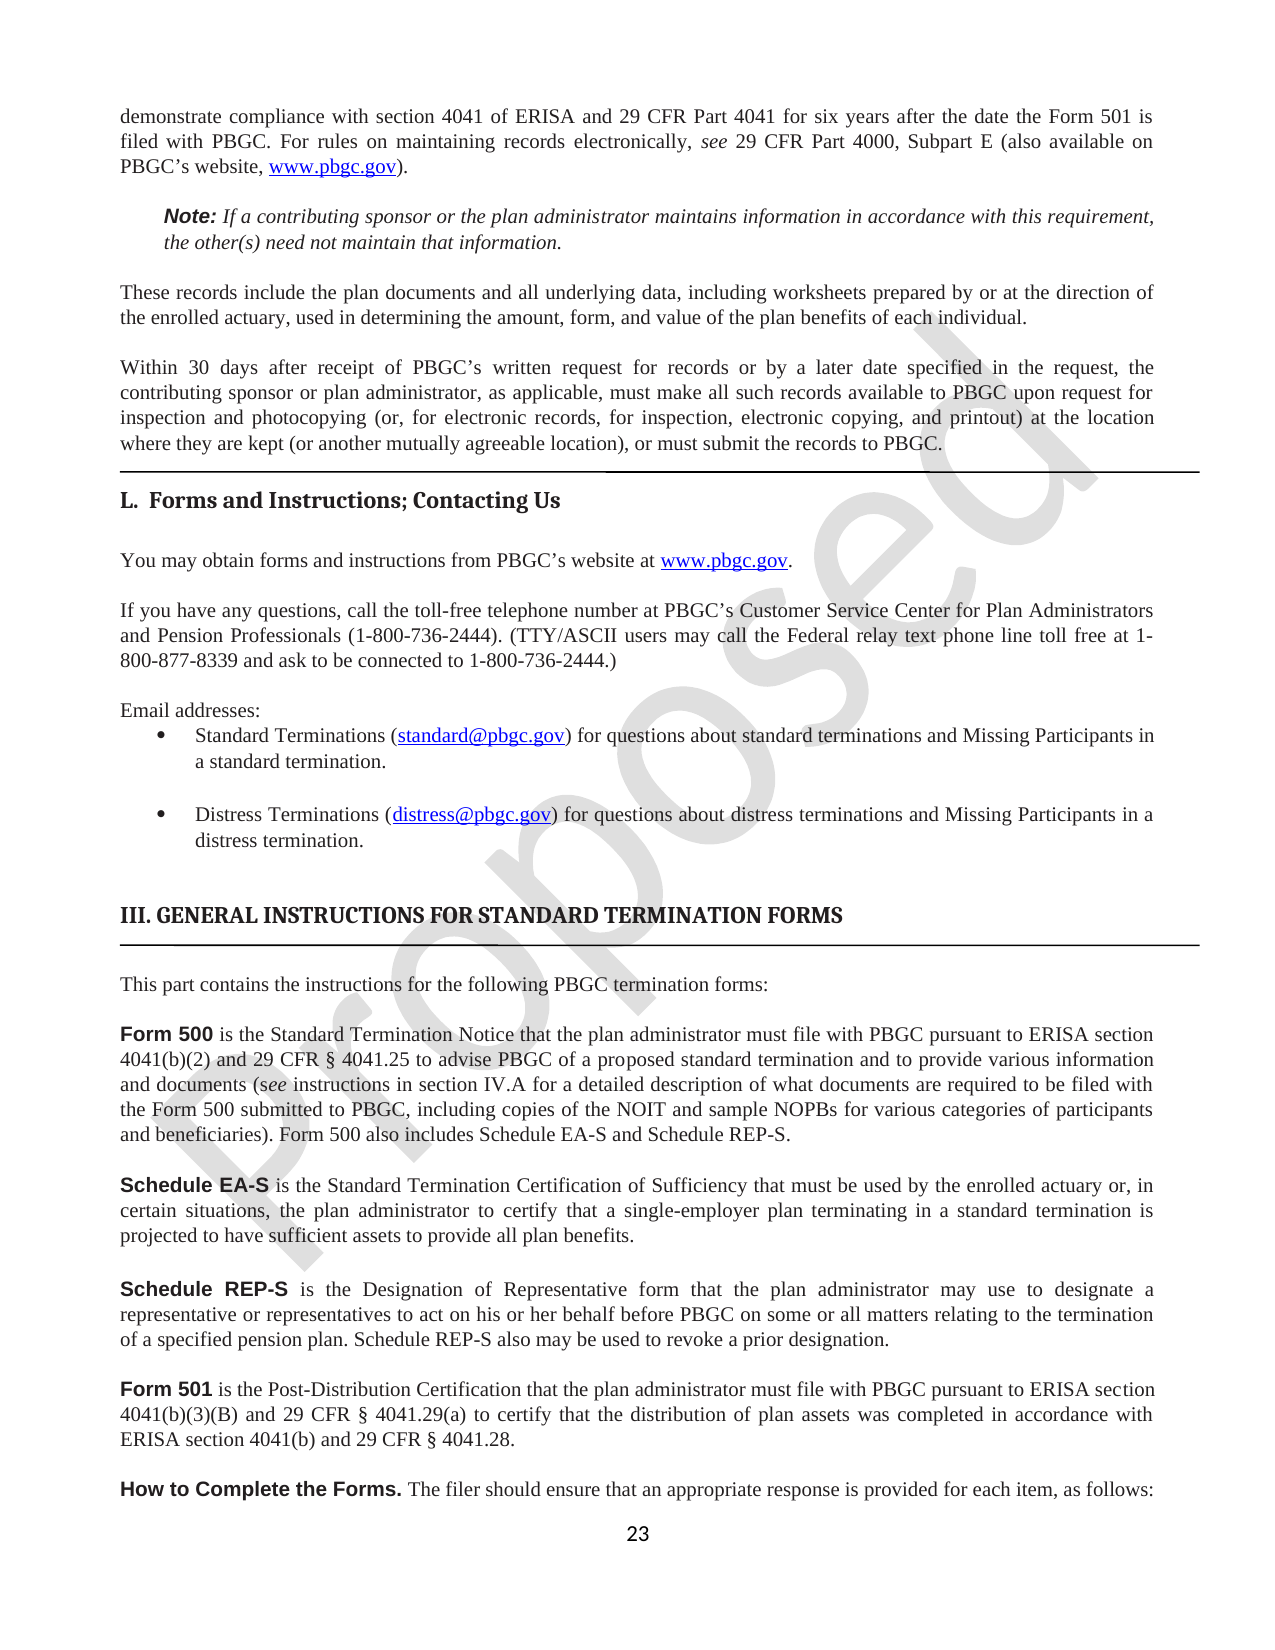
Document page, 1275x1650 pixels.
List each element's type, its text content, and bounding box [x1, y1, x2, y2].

text How to Complete the Forms. The filer should ensure that an appropriate response is provided for each item, as follows: [120, 1476, 1155, 1501]
text Schedule EA-S is the Standard Termination Certification of Sufficiency that must be used by the enrolled actuary or, in certain situations, the plan administrator to certify that a single-employer plan terminating in a standard termination is projected to have sufficient assets to provide all plan benefits. [120, 1171, 1155, 1247]
text If you have any questions, call the toll-free telephone number at PBGC’s Customer Service Center for Plan Administrators and Pension Professionals (1-800-736-2444). (TTY/ASCII users may call the Federal relay text phone line toll free at 1-800-877-8339 and ask to be connected to 1-800-736-2444.) [120, 597, 1155, 672]
text Note: If a contributing sponsor or the plan administrator maintains information in accordance with this requirement, the other(s) need not maintain that information. [164, 203, 1155, 254]
text You may obtain forms and instructions from PBGC’s website at www.pbgc.gov. [120, 547, 1155, 572]
list Distress Terminations (distress@pbgc.gov) for questions about distress terminations and Missing Participants in a distress termination. [157, 801, 1155, 852]
subtitle L. Forms and Instructions; Contacting Us [120, 487, 1155, 515]
subtitle III. GENERAL INSTRUCTIONS FOR STANDARD TERMINATION FORMS [120, 902, 1155, 929]
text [120, 103, 1155, 178]
text Form 501 is the Post-Distribution Certification that the plan administrator must file with PBGC pursuant to ERISA section 4041(b)(3)(B) and 29 CFR § 4041.29(a) to certify that the distribution of plan assets was completed in accordance with ERISA section 4041(b) and 29 CFR § 4041.28. [120, 1376, 1155, 1451]
text These records include the plan documents and all underlying data, including worksheets prepared by or at the direction of the enrolled actuary, used in determining the amount, form, and value of the plan benefits of each individual. [120, 279, 1155, 329]
text Form 500 is the Standard Termination Notice that the plan administrator must file with PBGC pursuant to ERISA section 4041(b)(2) and 29 CFR § 4041.25 to advise PBGC of a proposed standard termination and to provide various information and documents (see instructions in section IV.A for a detailed description of what documents are required to be filed with the Form 500 submitted to PBGC, including copies of the NOIT and sample NOPBs for various categories of participants and beneficiaries). Form 500 also includes Schedule EA-S and Schedule REP-S. [120, 1021, 1155, 1146]
text This part contains the instructions for the following PBGC termination forms: [120, 971, 1155, 996]
list Standard Terminations (standard@pbgc.gov) for questions about standard terminations and Missing Participants in a standard termination. [157, 722, 1155, 773]
text Schedule REP-S is the Designation of Representative form that the plan administrator may use to designate a representative or representatives to act on his or her behalf before PBGC on some or all matters relating to the termination of a specified pension plan. Schedule REP-S also may be used to revoke a prior designation. [120, 1276, 1155, 1351]
text Within 30 days after receipt of PBGC’s written request for records or by a later date specified in the request, the contributing sponsor or plan administrator, as applicable, must make all such records available to PBGC upon request for inspection and photocopying (or, for electronic records, for inspection, electronic copying, and printout) at the location where they are kept (or another mutually agreeable location), or must submit the records to PBGC. [120, 354, 1155, 454]
text Email addresses: [120, 697, 1155, 722]
